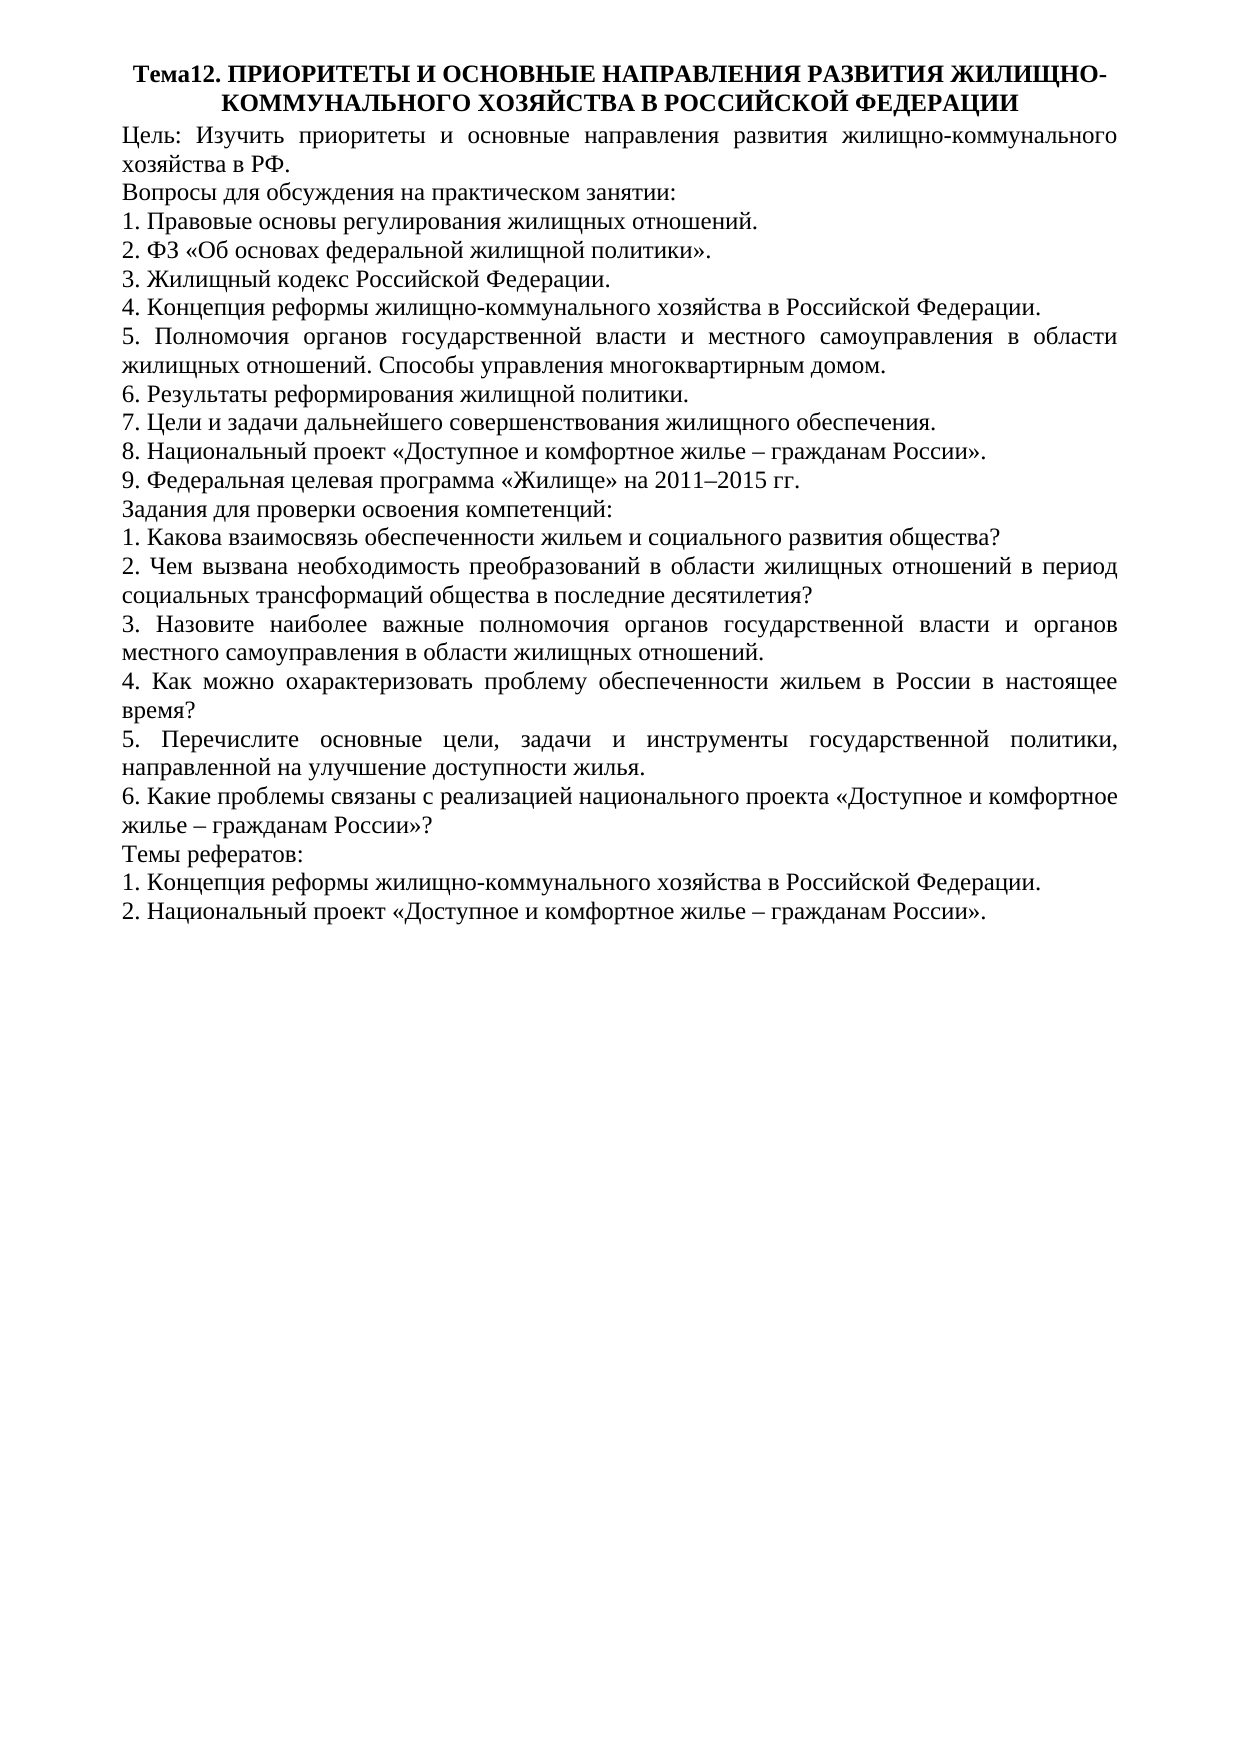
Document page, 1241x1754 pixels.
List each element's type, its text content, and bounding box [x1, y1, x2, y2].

table_cell Цель: Изучить приоритеты и основные направления развития жилищно-коммунального хозяйства в РФ. Вопросы для обсуждения на практическом занятии: 1. Правовые основы регулирования жилищных отношений. 2. ФЗ «Об основах федеральной жилищной политики». 3. Жилищный кодекс Российской Федерации. 4. Концепция реформы жилищно-коммунального хозяйства в Российской Федерации. 5. Полномочия органов государственной власти и местного самоуправления в области жилищных отношений. Способы управления многоквартирным домом. 6. Результаты реформирования жилищной политики. 7. Цели и задачи дальнейшего совершенствования жилищного обеспечения. 8. Национальный проект «Доступное и комфортное жилье – гражданам России». 9. Федеральная целевая программа «Жилище» на 2011–2015 гг. Задания для проверки освоения компетенций: 1. Какова взаимосвязь обеспеченности жильем и социального развития общества? 2. Чем вызвана необходимость преобразований в области жилищных отношений в период социальных трансформаций общества в последние десятилетия? 3. Назовите наиболее важные полномочия органов государственной власти и органов местного самоуправления в области жилищных отношений. 4. Как можно охарактеризовать проблему обеспеченности жильем в России в настоящее время? 5. Перечислите основные цели, задачи и инструменты государственной политики, направленной на улучшение доступности жилья. 6. Какие проблемы связаны с реализацией национального проекта «Доступное и комфортное жилье – гражданам России»? Темы рефератов: 1. Концепция реформы жилищно-коммунального хозяйства в Российской Федерации. 2. Национальный проект «Доступное и комфортное жилье – гражданам России». [118, 120, 1122, 938]
table_header Тема12. ПРИОРИТЕТЫ И ОСНОВНЫЕ НАПРАВЛЕНИЯ РАЗВИТИЯ ЖИЛИЩНО- КОММУНАЛЬНОГО ХОЗЯЙСТВА В РОССИЙСКОЙ ФЕДЕРАЦИИ [118, 59, 1122, 120]
